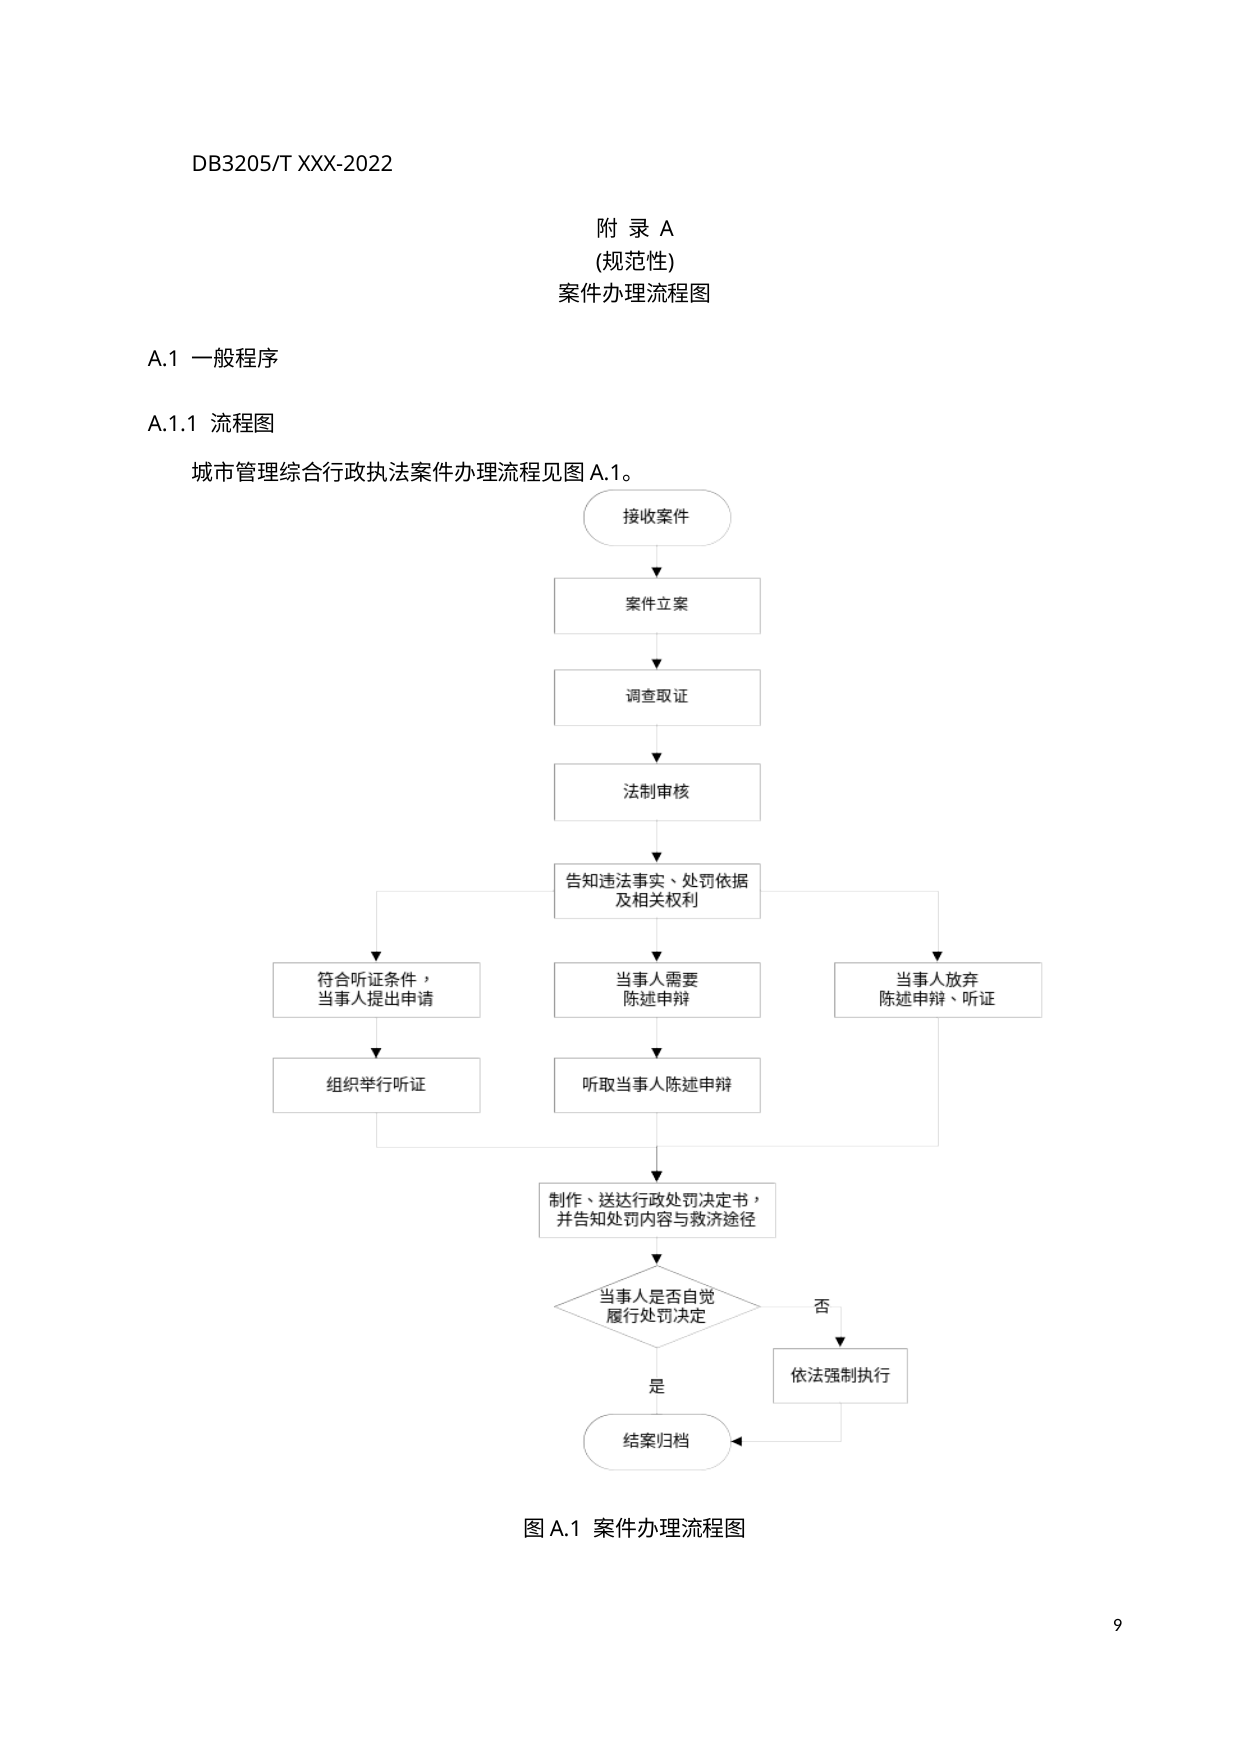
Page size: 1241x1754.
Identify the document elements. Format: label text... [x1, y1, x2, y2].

text A.1.1 流程图 [148, 406, 1122, 438]
text 图A.1 案件办理流程图 [148, 1511, 1122, 1543]
text A.1 一般程序 [148, 341, 1122, 373]
text 城市管理综合行政执法案件办理流程见图A.1。 [148, 455, 1122, 487]
text 附 录 A [148, 211, 1122, 243]
text (规范性) [148, 243, 1122, 276]
text 案件办理流程图 [148, 276, 1122, 308]
